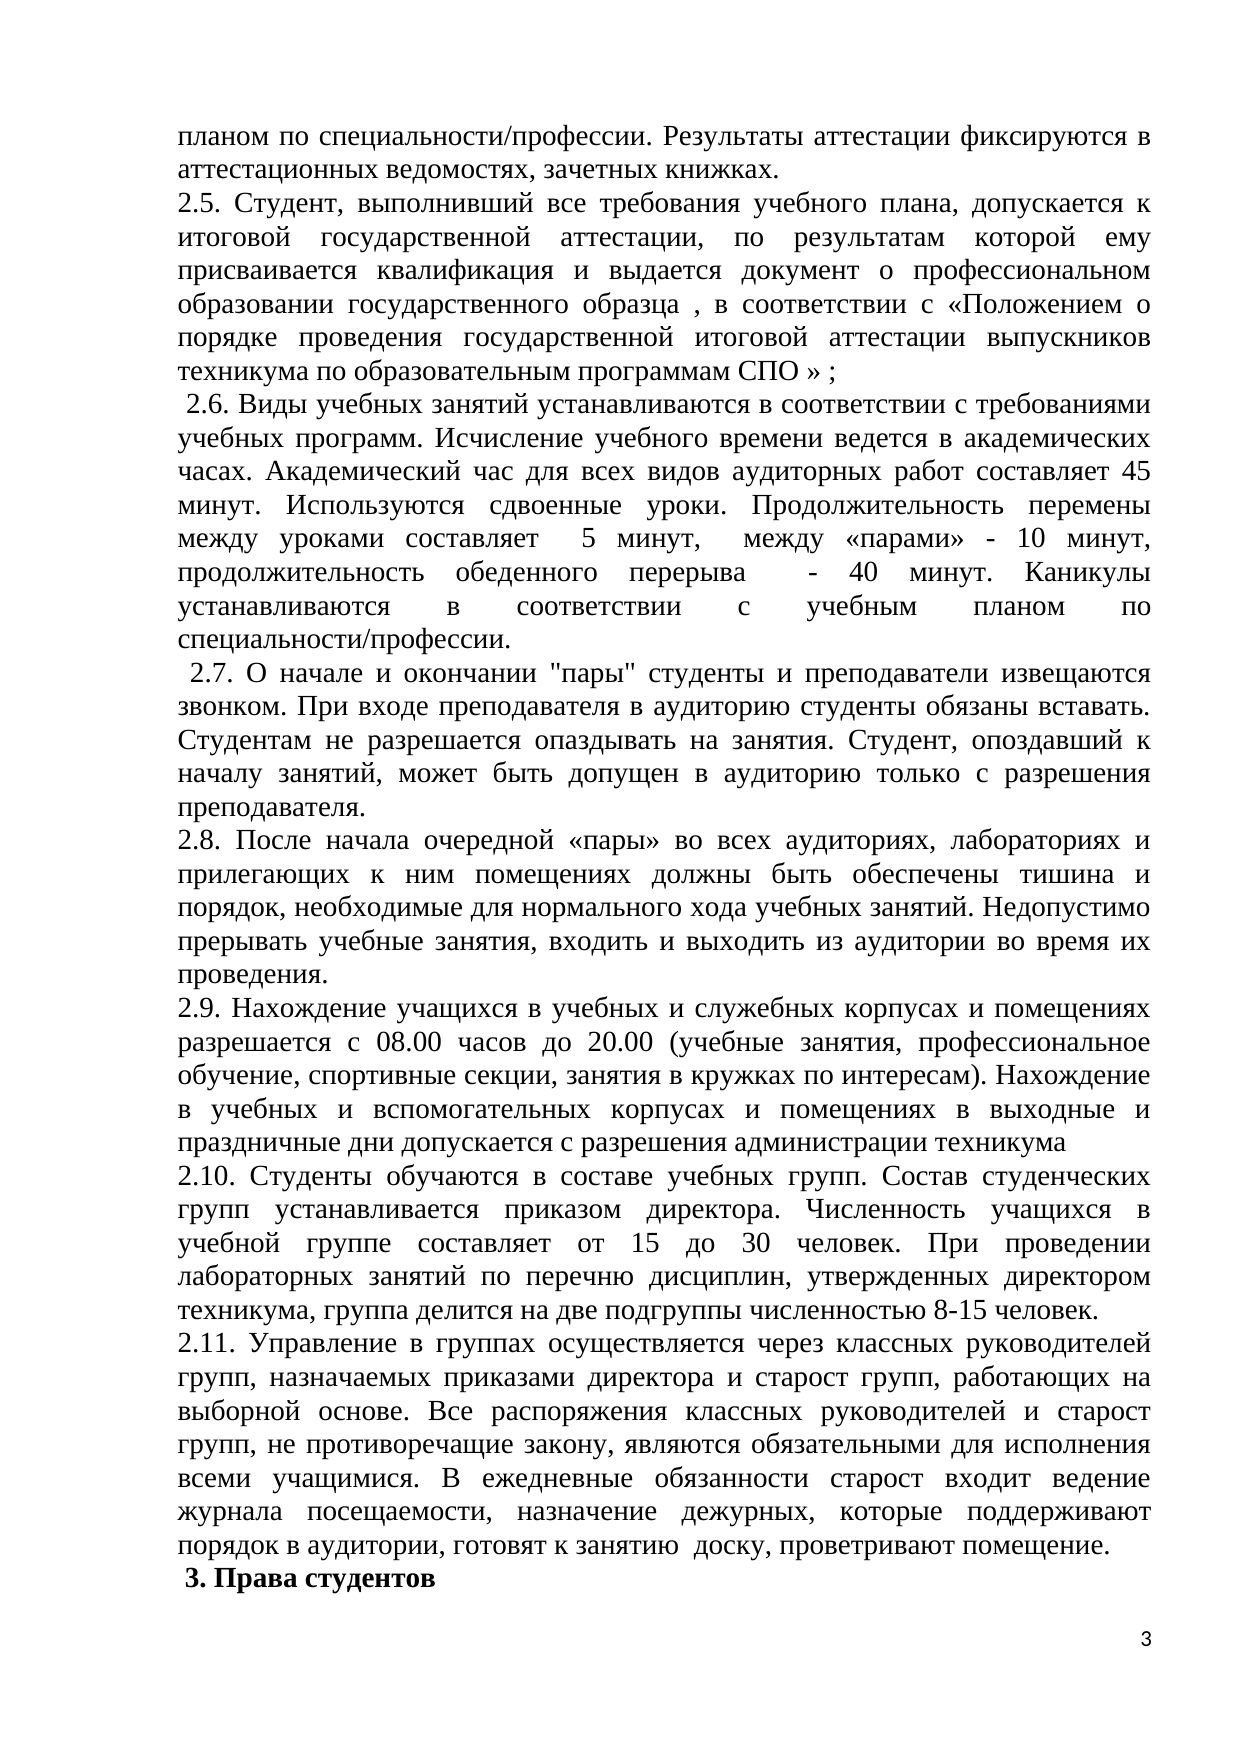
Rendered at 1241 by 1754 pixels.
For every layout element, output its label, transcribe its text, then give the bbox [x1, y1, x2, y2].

text 2.10. Студенты обучаются в составе учебных групп. Состав студенческих групп устанавливается приказом директора. Численность учащихся в учебной группе составляет от 15 до 30 человек. При проведении лабораторных занятий по перечню дисциплин, утвержденных директором техникума, группа делится на две подгруппы численностью 8-15 человек. [177, 1158, 1152, 1326]
text 2.5. Студент, выполнивший все требования учебного плана, допускается к итоговой государственной аттестации, по результатам которой ему присваивается квалификация и выдается документ о профессиональном образовании государственного образца , в соответствии с «Положением о порядке проведения государственной итоговой аттестации выпускников техникума по образовательным программам СПО » ; [177, 185, 1152, 386]
text 2.8. После начала очередной «пары» во всех аудиториях, лабораториях и прилегающих к ним помещениях должны быть обеспечены тишина и порядок, необходимые для нормального хода учебных занятий. Недопустимо прерывать учебные занятия, входить и выходить из аудитории во время их проведения. [177, 822, 1152, 990]
text 3. Права студентов [177, 1560, 1152, 1594]
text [177, 118, 1152, 185]
text 2.6. Виды учебных занятий устанавливаются в соответствии с требованиями учебных программ. Исчисление учебного времени ведется в академических часах. Академический час для всех видов аудиторных работ составляет 45 минут. Используются сдвоенные уроки. Продолжительность перемены между уроками составляет 5 минут, между «парами» - 10 минут, продолжительность обеденного перерыва - 40 минут. Каникулы устанавливаются в соответствии с учебным планом по специальности/профессии. [177, 386, 1152, 655]
text 2.11. Управление в группах осуществляется через классных руководителей групп, назначаемых приказами директора и старост групп, работающих на выборной основе. Все распоряжения классных руководителей и старост групп, не противоречащие закону, являются обязательными для исполнения всеми учащимися. В ежедневные обязанности старост входит ведение журнала посещаемости, назначение дежурных, которые поддерживают порядок в аудитории, готовят к занятию доску, проветривают помещение. [177, 1326, 1152, 1560]
text 2.9. Нахождение учащихся в учебных и служебных корпусах и помещениях разрешается с 08.00 часов до 20.00 (учебные занятия, профессиональное обучение, спортивные секции, занятия в кружках по интересам). Нахождение в учебных и вспомогательных корпусах и помещениях в выходные и праздничные дни допускается с разрешения администрации техникума [177, 990, 1152, 1158]
text 2.7. О начале и окончании "пары" студенты и преподаватели извещаются звонком. При входе преподавателя в аудиторию студенты обязаны вставать. Студентам не разрешается опаздывать на занятия. Студент, опоздавший к началу занятий, может быть допущен в аудиторию только с разрешения преподавателя. [177, 655, 1152, 822]
